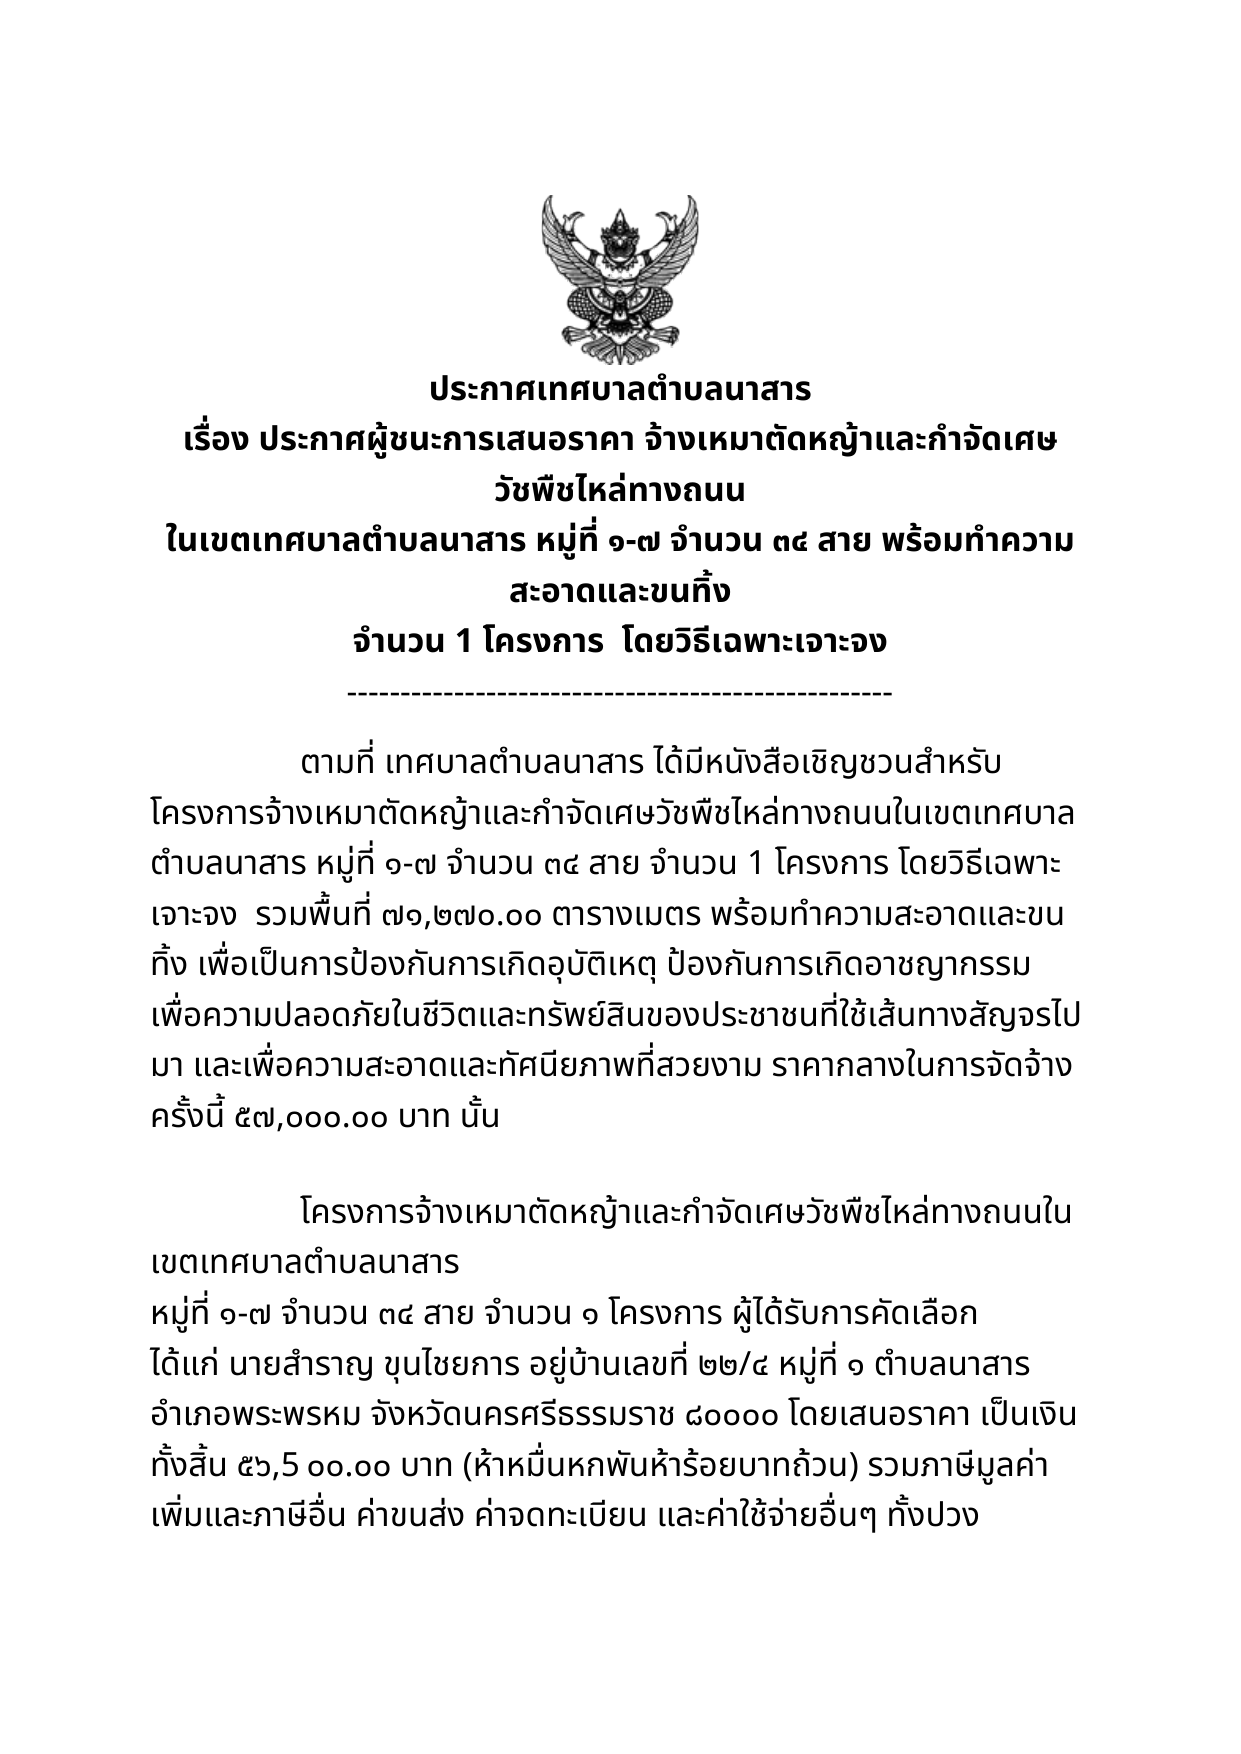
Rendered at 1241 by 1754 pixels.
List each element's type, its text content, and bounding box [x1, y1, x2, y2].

text โครงการจ้างเหมาตัดหญ้าและกำจัดเศษวัชพืชไหล่ทางถนนในเขตเทศบาลตำบลนาสาร [150, 1142, 1090, 1289]
text จำนวน 1 โครงการ โดยวิธีเฉพาะเจาะจง [150, 617, 1090, 668]
text หมู่ที่ ๑-๗ จำนวน ๓๔ สาย จำนวน ๑ โครงการ ผู้ได้รับการคัดเลือก ได้แก่ นายสำราญ ขุนไชยการ อยู่บ้านเลขที่ ๒๒/๔ หมู่ที่ ๑ ตำบลนาสาร อำเภอพระพรหม จังหวัดนครศรีธรรมราช ๘๐๐๐๐ โดยเสนอราคา เป็นเงินทั้งสิ้น ๕๖,5๐๐.๐๐ บาท (ห้าหมื่นหกพันห้าร้อยบาทถ้วน) รวมภาษีมูลค่าเพิ่มและภาษีอื่น ค่าขนส่ง ค่าจดทะเบียน และค่าใช้จ่ายอื่นๆ ทั้งปวง [150, 1289, 1090, 1541]
text --------------------------------------------------- [150, 668, 1090, 713]
text ประกาศเทศบาลตำบลนาสาร เรื่อง ประกาศผู้ชนะการเสนอราคา จ้างเหมาตัดหญ้าและกำจัดเศษวัชพืชไหล่ทางถนน [150, 195, 1090, 516]
picture [541, 195, 699, 365]
text ตามที่ เทศบาลตำบลนาสาร ได้มีหนังสือเชิญชวนสำหรับ โครงการจ้างเหมาตัดหญ้าและกำจัดเศษวัชพืชไหล่ทางถนนในเขตเทศบาลตำบลนาสาร หมู่ที่ ๑-๗ จำนวน ๓๔ สาย จำนวน 1 โครงการ โดยวิธีเฉพาะเจาะจง รวมพื้นที่ ๗๑,๒๗๐.๐๐ ตารางเมตร พร้อมทำความสะอาดและขนทิ้ง เพื่อเป็นการป้องกันการเกิดอุบัติเหตุ ป้องกันการเกิดอาชญากรรม เพื่อความปลอดภัยในชีวิตและทรัพย์สินของประชาชนที่ใช้เส้นทางสัญจรไปมา และเพื่อความสะอาดและทัศนียภาพที่สวยงาม ราคากลางในการจัดจ้างครั้งนี้ ๕๗,๐๐๐.๐๐ บาท นั้น [150, 738, 1090, 1142]
text ในเขตเทศบาลตำบลนาสาร หมู่ที่ ๑-๗ จำนวน ๓๔ สาย พร้อมทำความสะอาดและขนทิ้ง [150, 516, 1090, 617]
